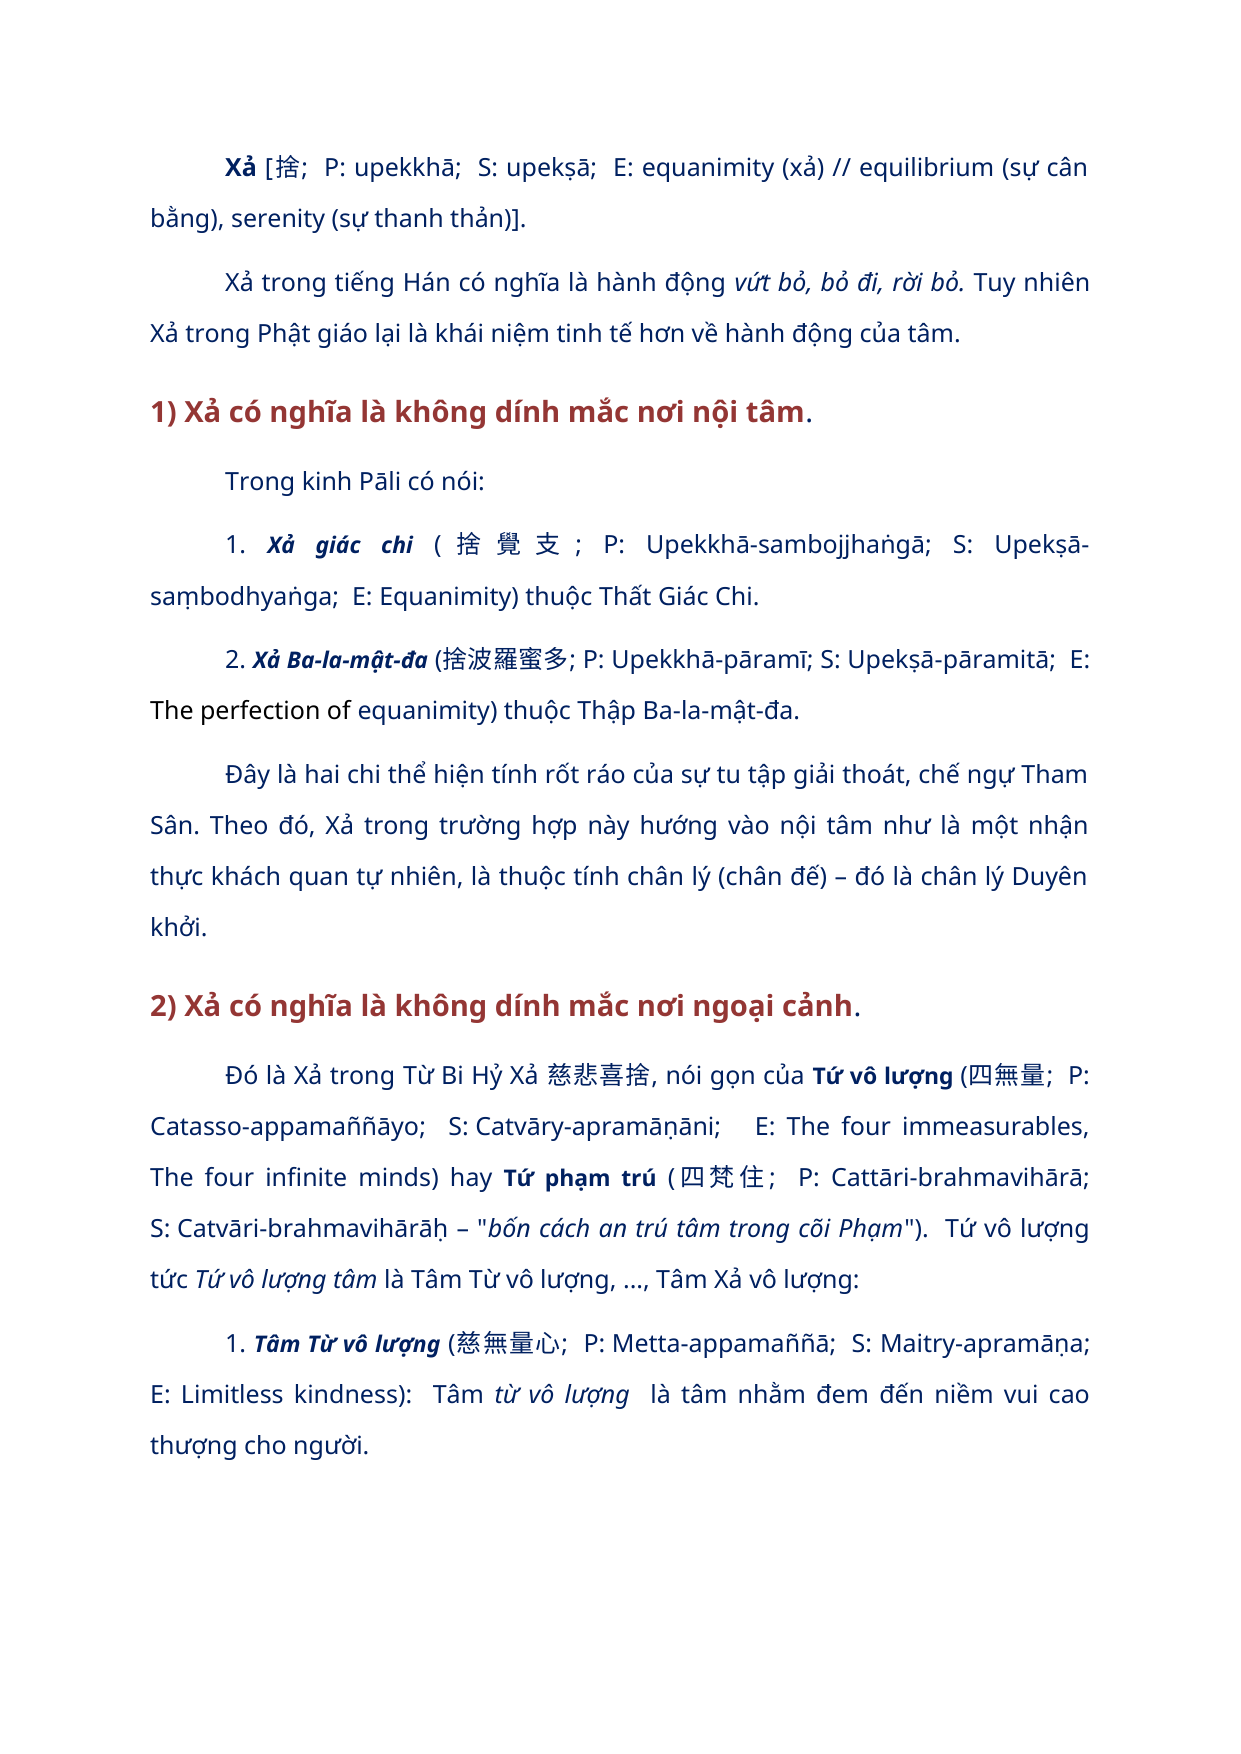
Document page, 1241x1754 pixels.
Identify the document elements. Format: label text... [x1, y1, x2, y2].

text Xả trong tiếng Hán có nghĩa là hành động vứt bỏ, bỏ đi, rời bỏ. Tuy nhiên Xả trong Phật giáo lại là khái niệm tinh tế hơn về hành động của tâm. [150, 264, 1090, 350]
text Xả [捨; P: upekkhā; S: upekṣā; E: equanimity (xả) // equilibrium (sự cân bằng), serenity (sự thanh thản)]. [150, 150, 1090, 235]
text Đây là hai chi thể hiện tính rốt ráo của sự tu tập giải thoát, chế ngự Tham Sân. Theo đó, Xả trong trường hợp này hướng vào nội tâm như là một nhận thực khách quan tự nhiên, là thuộc tính chân lý (chân đế) – đó là chân lý Duyên khởi. [150, 756, 1090, 943]
text 1. Xả giác chi (捨覺支; P: Upekkhā-sambojjhaṅgā; S: Upekṣā-saṃbodhyaṅga; E: Equanimity) thuộc Thất Giác Chi. [150, 527, 1090, 612]
text 2. Xả Ba-la-mật-đa (捨波羅蜜多; P: Upekkhā-pāramī; S: Upekṣā-pāramitā; E: The perfection of equanimity) thuộc Thập Ba-la-mật-đa. [150, 642, 1090, 727]
text 1) Xả có nghĩa là không dính mắc nơi nội tâm. [150, 392, 1090, 431]
text 2) Xả có nghĩa là không dính mắc nơi ngoại cảnh. [150, 986, 1090, 1025]
text Đó là Xả trong Từ Bi Hỷ Xả 慈悲喜捨, nói gọn của Tứ vô lượng (四無量; P: Catasso-appamaññāyo; S: Catvāry-apramāṇāni; E: The four immeasurables, The four infinite minds) hay Tứ phạm trú (四梵住; P: Cattāri-brahmavihārā; S: Catvāri-brahmavihārāḥ – "bốn cách an trú tâm trong cõi Phạm"). Tứ vô lượng tức Tứ vô lượng tâm là Tâm Từ vô lượng, ..., Tâm Xả vô lượng: [150, 1057, 1090, 1296]
text Trong kinh Pāli có nói: [150, 464, 1090, 498]
text 1. Tâm Từ vô lượng (慈無量心; P: Metta-appamaññā; S: Maitry-apramāṇa; E: Limitless kindness): Tâm từ vô lượng là tâm nhằm đem đến niềm vui cao thượng cho người. [150, 1325, 1090, 1461]
